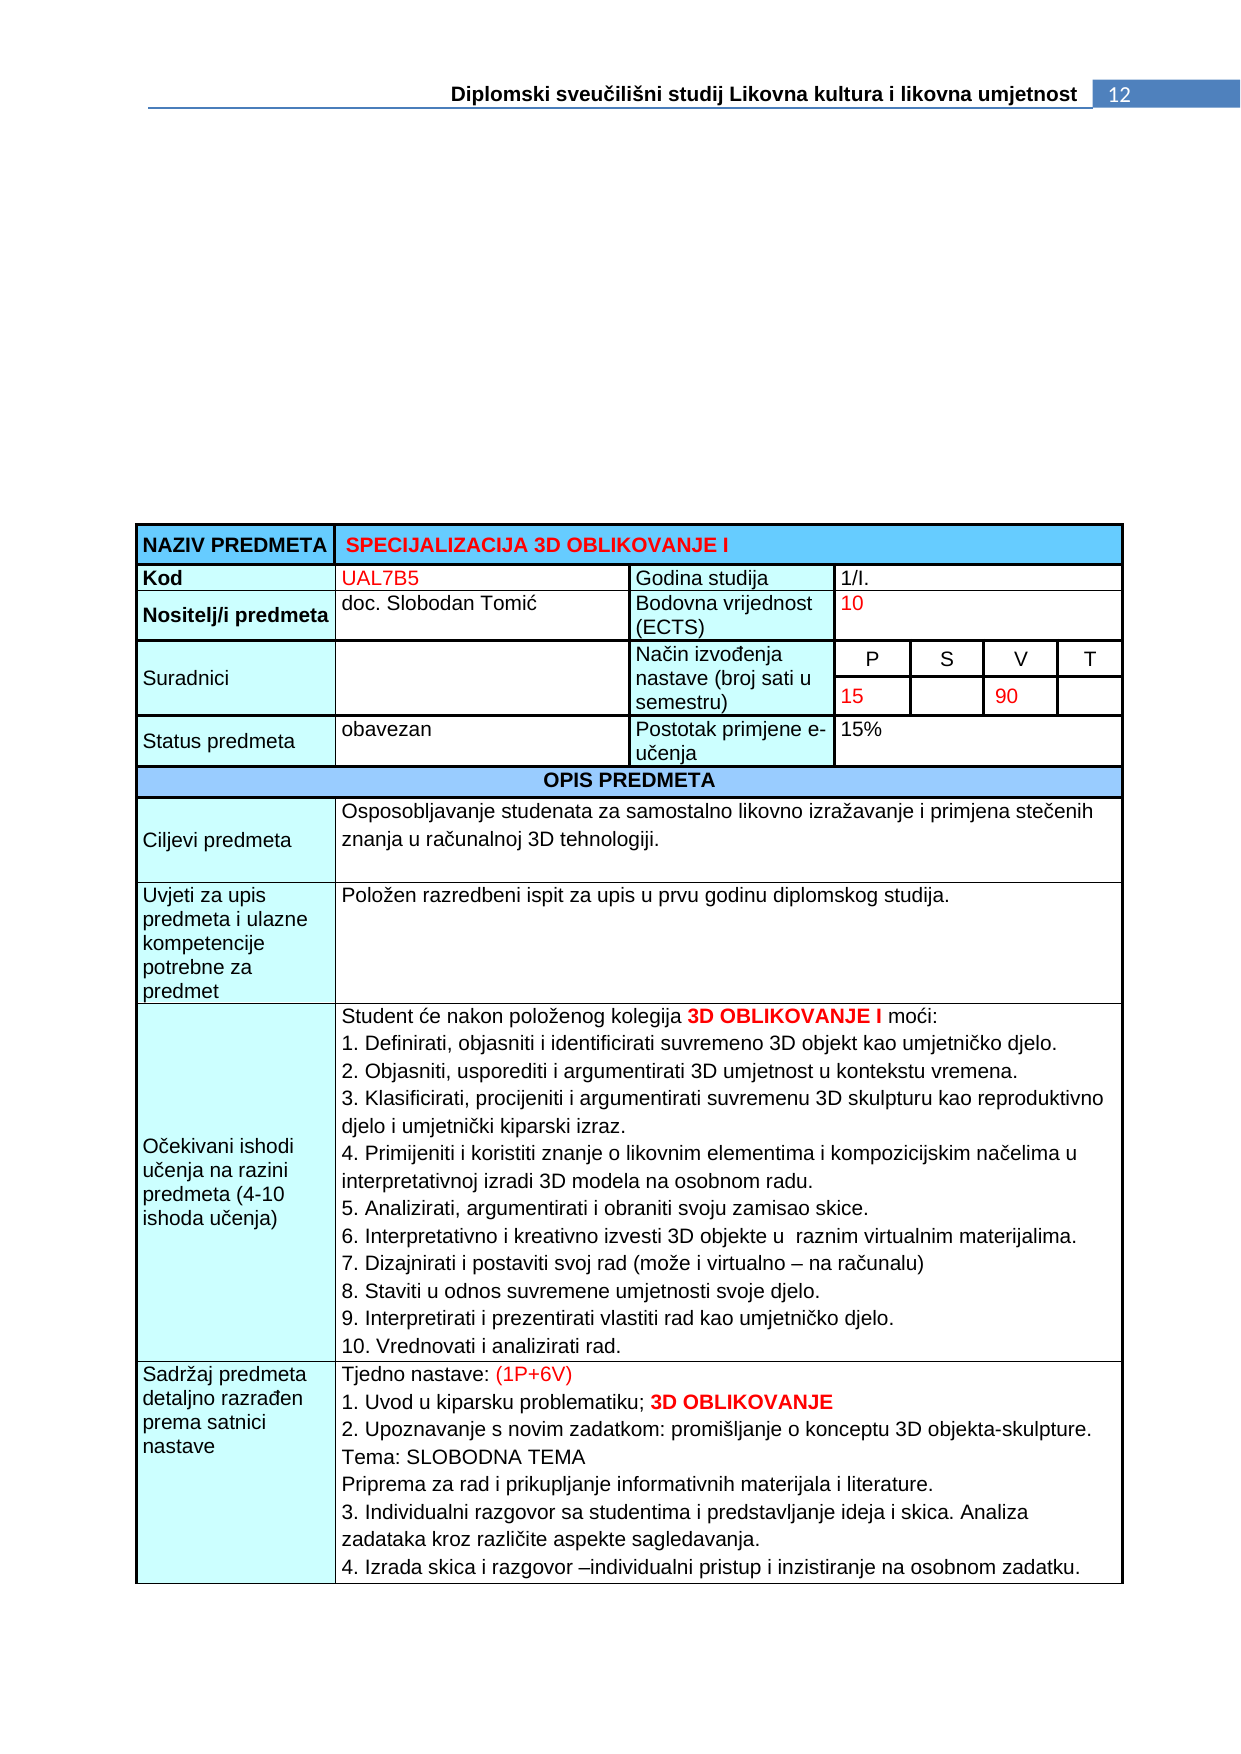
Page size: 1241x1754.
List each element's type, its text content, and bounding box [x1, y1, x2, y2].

table_header NAZIV PREDMETA [138, 526, 333, 563]
table_cell Postotak primjene e-učenja [631, 717, 833, 765]
table_cell P [836, 642, 909, 675]
table_cell S [912, 642, 982, 675]
table_cell Položen razredbeni ispit za upis u prvu godinu diplomskog studija. [336, 883, 1121, 1002]
table_cell 1/I. [836, 566, 1121, 590]
table_cell 15 [836, 678, 909, 714]
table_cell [138, 1362, 335, 1583]
table_cell 10 [836, 591, 1121, 639]
table_cell 15% [836, 717, 1121, 765]
table_cell doc. Slobodan Tomić [336, 591, 628, 639]
table_cell Suradnici [138, 642, 335, 714]
table_cell [336, 642, 628, 714]
table_cell Očekivani ishodi učenja na razini predmeta (4-10 ishoda učenja) [138, 1004, 335, 1361]
table_cell obavezan [336, 717, 628, 765]
table_cell UAL7B5 [336, 566, 628, 590]
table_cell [336, 1362, 1121, 1583]
table_cell T [1059, 642, 1121, 675]
table_cell Ciljevi predmeta [138, 799, 335, 882]
table_cell Godina studija [631, 566, 833, 590]
table_cell Bodovna vrijednost (ECTS) [631, 591, 833, 639]
table_header SPECIJALIZACIJA 3D OBLIKOVANJE I [336, 526, 1121, 563]
table_cell OPIS PREDMETA [138, 768, 1121, 796]
table_cell Osposobljavanje studenata za samostalno likovno izražavanje i primjena stečenih znanja u računalnoj 3D tehnologiji. [336, 799, 1121, 882]
table_cell Student će nakon položenog kolegija 3D OBLIKOVANJE I moći: 1. Definirati, objasniti i identificirati suvremeno 3D objekt kao umjetničko djelo. 2. Objasniti, usporediti i argumentirati 3D umjetnost u kontekstu vremena. 3. Klasificirati, procijeniti i argumentirati suvremenu 3D skulpturu kao reproduktivno djelo i umjetnički kiparski izraz. 4. Primijeniti i koristiti znanje o likovnim elementima i kompozicijskim načelima u interpretativnoj izradi 3D modela na osobnom radu. 5. Analizirati, argumentirati i obraniti svoju zamisao skice. 6. Interpretativno i kreativno izvesti 3D objekte u raznim virtualnim materijalima. 7. Dizajnirati i postaviti svoj rad (može i virtualno – na računalu) 8. Staviti u odnos suvremene umjetnosti svoje djelo. 9. Interpretirati i prezentirati vlastiti rad kao umjetničko djelo. 10. Vrednovati i analizirati rad. [336, 1004, 1121, 1361]
table_cell [1059, 678, 1121, 714]
table_cell 90 [985, 678, 1056, 714]
table_cell Način izvođenja nastave (broj sati u semestru) [631, 642, 833, 714]
table_cell Nositelj/i predmeta [138, 591, 335, 639]
table_cell Status predmeta [138, 717, 335, 765]
table_cell [912, 678, 982, 714]
table_cell V [985, 642, 1056, 675]
table_cell Uvjeti za upis predmeta i ulazne kompetencije potrebne za predmet [138, 883, 335, 1002]
table_cell Kod [138, 566, 335, 590]
